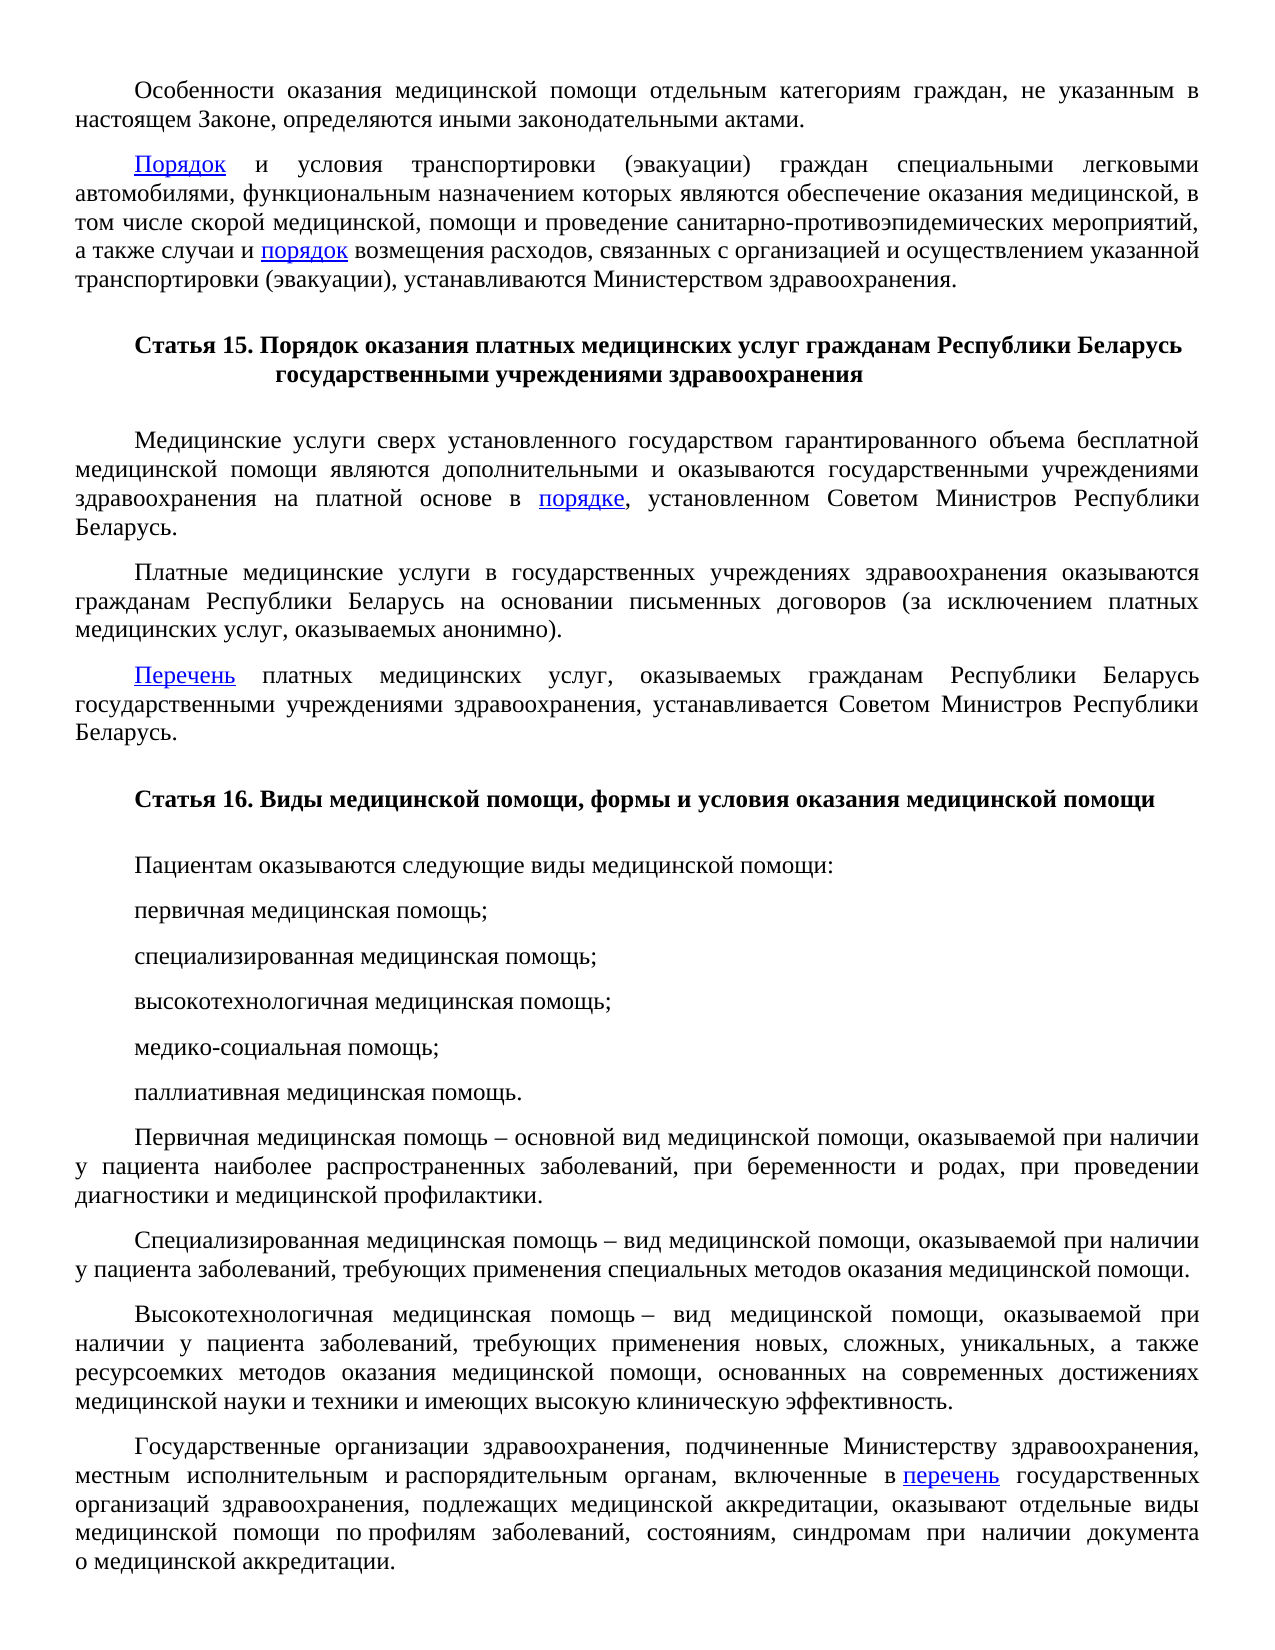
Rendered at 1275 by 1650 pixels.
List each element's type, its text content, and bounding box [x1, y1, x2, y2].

text паллиативная медицинская помощь. [75, 1077, 1200, 1106]
text Специализированная медицинская помощь – вид медицинской помощи, оказываемой при наличии у пациента заболеваний, требующих применения специальных методов оказания медицинской помощи. [75, 1225, 1200, 1283]
text специализированная медицинская помощь; [75, 941, 1200, 969]
text Статья 16. Виды медицинской помощи, формы и условия оказания медицинской помощи [134, 784, 1200, 812]
text первичная медицинская помощь; [75, 895, 1200, 924]
text Статья 15. Порядок оказания платных медицинских услуг гражданам Республики Беларусь государственными учреждениями здравоохранения [134, 330, 1200, 388]
text Высокотехнологичная медицинская помощь – вид медицинской помощи, оказываемой при наличии у пациента заболеваний, требующих применения новых, сложных, уникальных, а также ресурсоемких методов оказания медицинской помощи, основанных на современных достижениях медицинской науки и техники и имеющих высокую клиническую эффективность. [75, 1299, 1200, 1414]
text Перечень платных медицинских услуг, оказываемых гражданам Республики Беларусь государственными учреждениями здравоохранения, устанавливается Советом Министров Республики Беларусь. [75, 660, 1200, 746]
text Особенности оказания медицинской помощи отдельным категориям граждан, не указанным в настоящем Законе, определяются иными законодательными актами. [75, 75, 1200, 132]
text медико-социальная помощь; [75, 1032, 1200, 1060]
text Государственные организации здравоохранения, подчиненные Министерству здравоохранения, местным исполнительным и распорядительным органам, включенные в перечень государственных организаций здравоохранения, подлежащих медицинской аккредитации, оказывают отдельные виды медицинской помощи по профилям заболеваний, состояниям, синдромам при наличии документа о медицинской аккредитации. [75, 1431, 1200, 1575]
text Медицинские услуги сверх установленного государством гарантированного объема бесплатной медицинской помощи являются дополнительными и оказываются государственными учреждениями здравоохранения на платной основе в порядке, установленном Советом Министров Республики Беларусь. [75, 425, 1200, 540]
text высокотехнологичная медицинская помощь; [75, 986, 1200, 1015]
text Порядок и условия транспортировки (эвакуации) граждан специальными легковыми автомобилями, функциональным назначением которых являются обеспечение оказания медицинской, в том числе скорой медицинской, помощи и проведение санитарно-противоэпидемических мероприятий, а также случаи и порядок возмещения расходов, связанных с организацией и осуществлением указанной транспортировки (эвакуации), устанавливаются Министерством здравоохранения. [75, 149, 1200, 293]
text Пациентам оказываются следующие виды медицинской помощи: [75, 850, 1200, 879]
text Первичная медицинская помощь – основной вид медицинской помощи, оказываемой при наличии у пациента наиболее распространенных заболеваний, при беременности и родах, при проведении диагностики и медицинской профилактики. [75, 1122, 1200, 1209]
text Платные медицинские услуги в государственных учреждениях здравоохранения оказываются гражданам Республики Беларусь на основании письменных договоров (за исключением платных медицинских услуг, оказываемых анонимно). [75, 557, 1200, 643]
